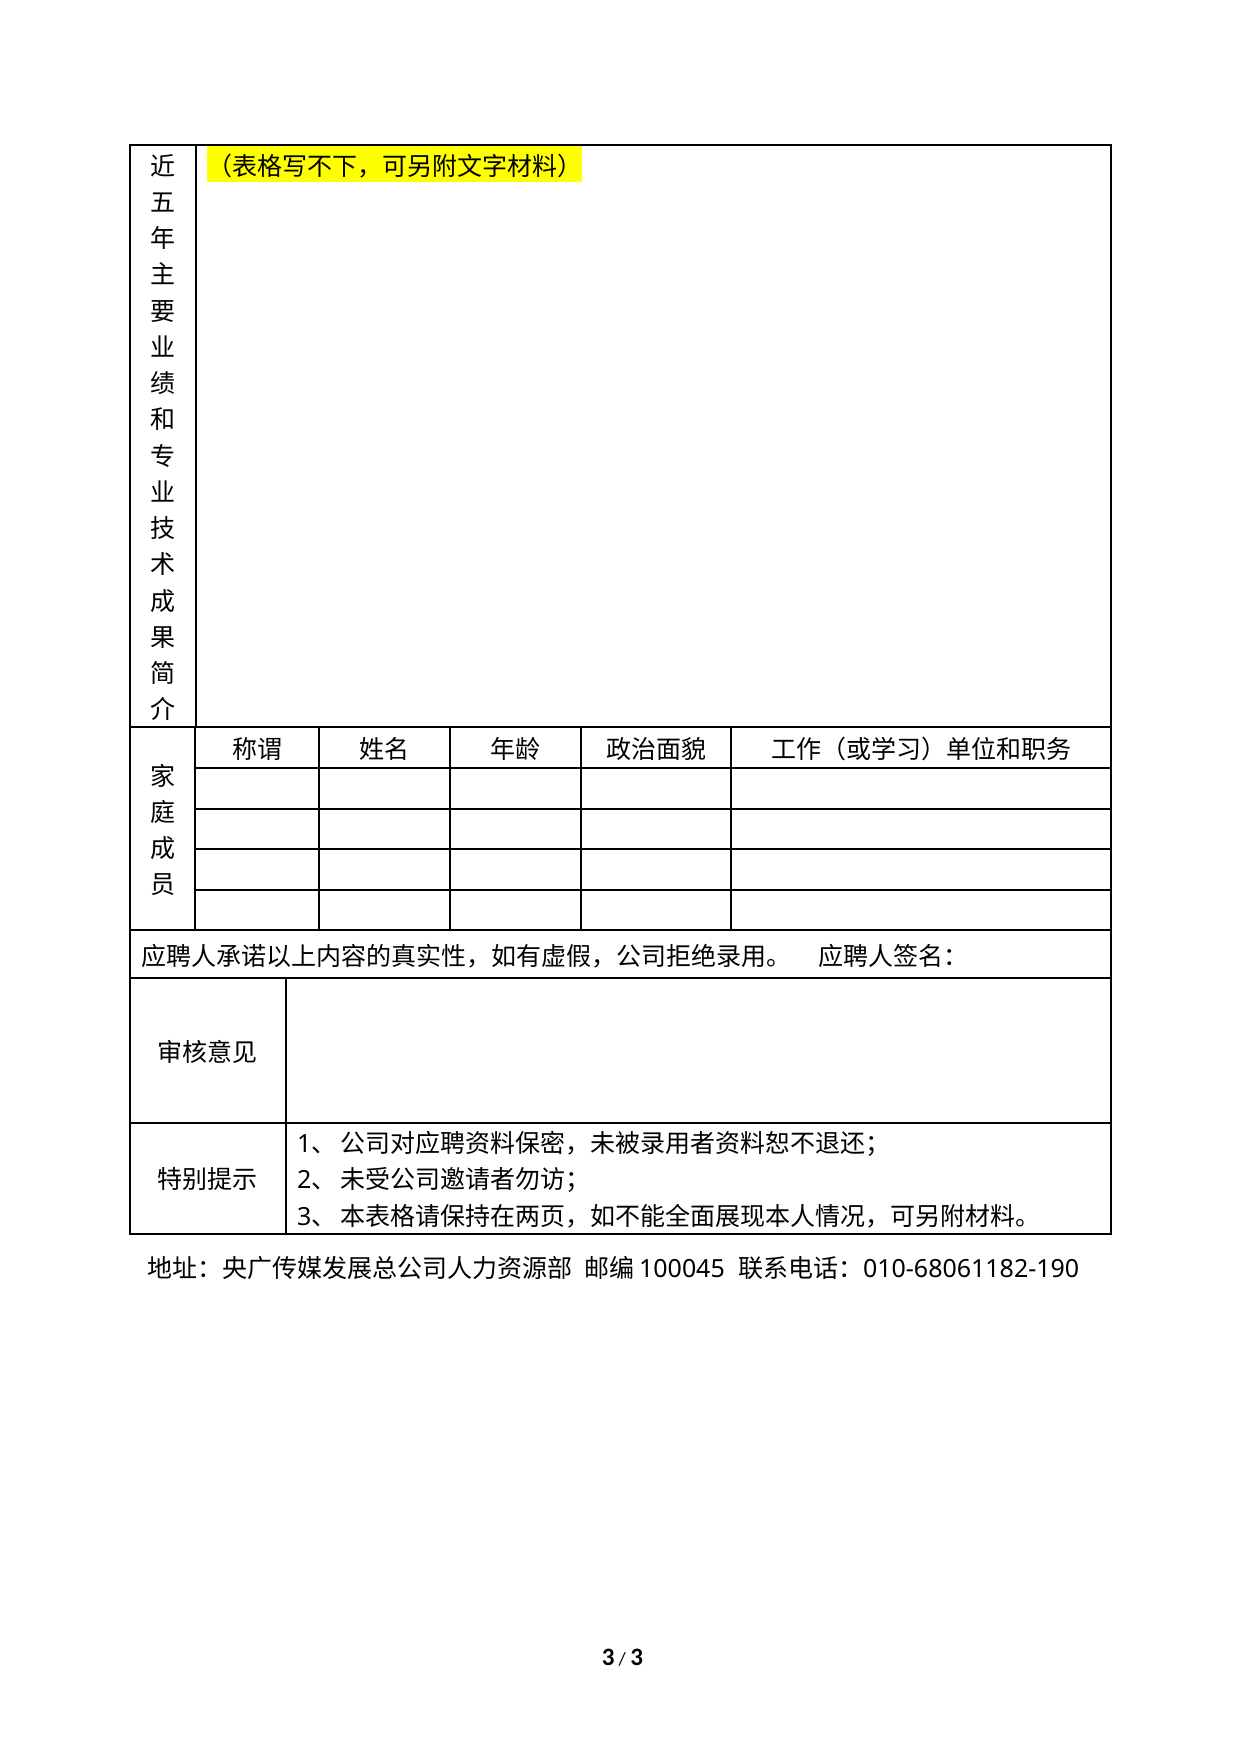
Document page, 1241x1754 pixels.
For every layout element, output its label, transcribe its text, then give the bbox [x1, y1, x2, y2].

table_cell [320, 850, 449, 889]
table_cell 近五年主要业绩和专业技术成果简介 [131, 146, 195, 726]
table_cell 政治面貌 [582, 728, 730, 767]
table_cell [451, 891, 580, 929]
table_cell [451, 769, 580, 807]
table_cell [196, 769, 318, 807]
table_cell 称谓 [196, 728, 318, 767]
table_cell [196, 850, 318, 889]
table_cell [196, 891, 318, 929]
table_cell 特别提示 [131, 1124, 285, 1232]
table_cell 公司对应聘资料保密，未被录用者资料恕不退还； 未受公司邀请者勿访； 本表格请保持在两页，如不能全面展现本人情况，可另附材料。 [287, 1124, 1110, 1232]
table_cell 工作（或学习）单位和职务 [732, 728, 1110, 767]
table_cell [732, 769, 1110, 807]
table_cell [732, 810, 1110, 848]
table_cell [320, 769, 449, 807]
table_cell 家庭成员 [131, 728, 194, 929]
table_cell [320, 891, 449, 929]
table_cell 审核意见 [131, 979, 285, 1122]
table_cell 应聘人承诺以上内容的真实性，如有虚假，公司拒绝录用。 应聘人签名： [131, 931, 1110, 977]
table_cell [732, 850, 1110, 889]
table_cell [582, 891, 730, 929]
table_cell [582, 850, 730, 889]
table_cell （表格写不下，可另附文字材料） [197, 146, 1110, 726]
table_cell [582, 810, 730, 848]
table_cell 年龄 [451, 728, 580, 767]
table_cell 姓名 [320, 728, 449, 767]
table_cell [732, 891, 1110, 929]
table_cell [582, 769, 730, 807]
table_cell [196, 810, 318, 848]
table_cell [320, 810, 449, 848]
table_cell [451, 850, 580, 889]
table_cell [451, 810, 580, 848]
text 地址：央广传媒发展总公司人力资源部 邮编100045 联系电话：010-68061182-190 [148, 1235, 1092, 1299]
table_cell [287, 979, 1110, 1122]
